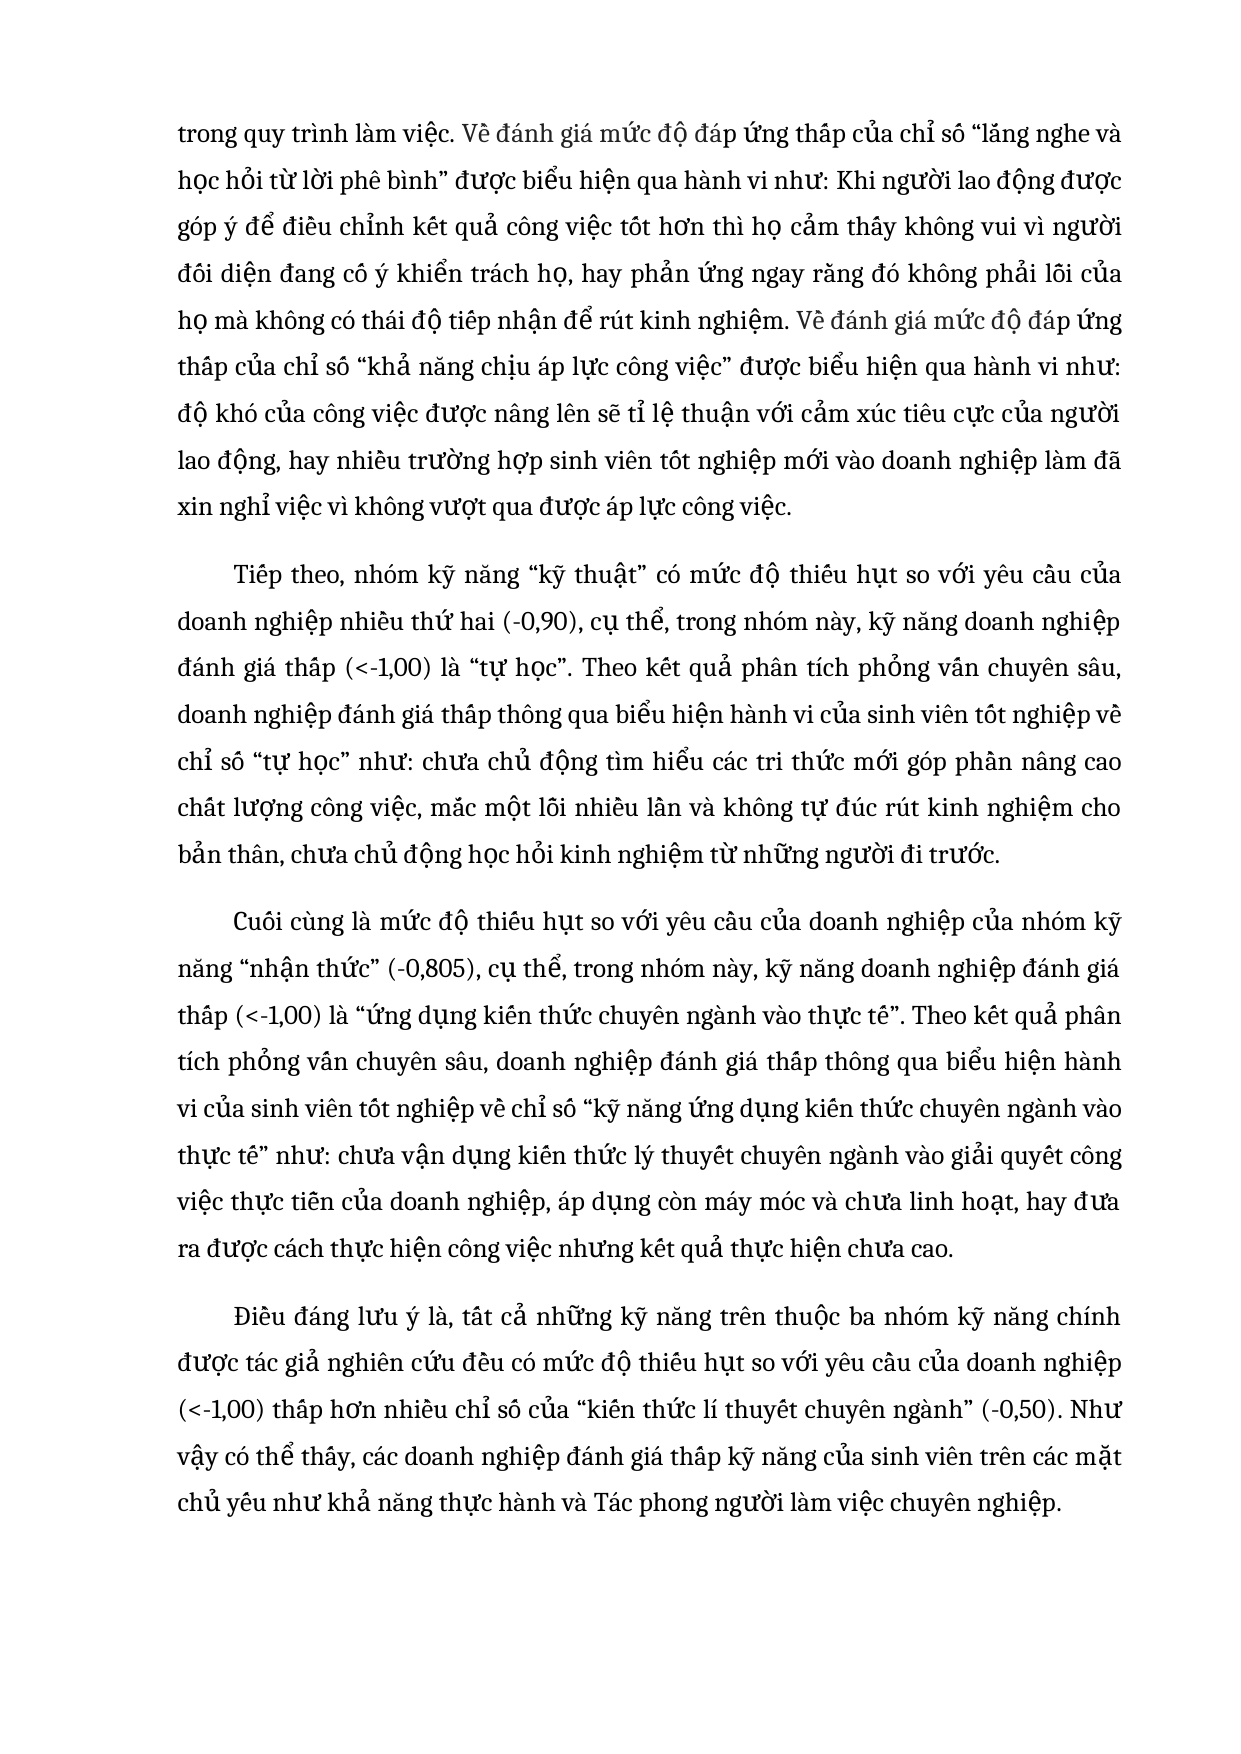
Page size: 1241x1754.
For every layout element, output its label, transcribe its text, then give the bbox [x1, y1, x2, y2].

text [177, 118, 1122, 523]
text Cuối cùng là mức độ thiếu hụt so với yêu cầu của doanh nghiệp của nhóm kỹ năng “nhận thức” (-0,805), cụ thể, trong nhóm này, kỹ năng doanh nghiệp đánh giá thấp (<-1,00) là “ứng dụng kiến thức chuyên ngành vào thực tế”. Theo kết quả phân tích phỏng vấn chuyên sâu, doanh nghiệp đánh giá thấp thông qua biểu hiện hành vi của sinh viên tốt nghiệp về chỉ số “kỹ năng ứng dụng kiến thức chuyên ngành vào thực tế” như: chưa vận dụng kiến thức lý thuyết chuyên ngành vào giải quyết công việc thực tiễn của doanh nghiệp, áp dụng còn máy móc và chưa linh hoạt, hay đưa ra được cách thực hiện công việc nhưng kết quả thực hiện chưa cao. [177, 906, 1122, 1264]
text Điều đáng lưu ý là, tất cả những kỹ năng trên thuộc ba nhóm kỹ năng chính được tác giả nghiên cứu đều có mức độ thiếu hụt so với yêu cầu của doanh nghiệp (<-1,00) thấp hơn nhiều chỉ số của “kiến thức lí thuyết chuyên ngành” (-0,50). Như vậy có thể thấy, các doanh nghiệp đánh giá thấp kỹ năng của sinh viên trên các mặt chủ yếu như khả năng thực hành và Tác phong người làm việc chuyên nghiệp. [177, 1301, 1122, 1518]
text Tiếp theo, nhóm kỹ năng “kỹ thuật” có mức độ thiếu hụt so với yêu cầu của doanh nghiệp nhiều thứ hai (-0,90), cụ thể, trong nhóm này, kỹ năng doanh nghiệp đánh giá thấp (<-1,00) là “tự học”. Theo kết quả phân tích phỏng vấn chuyên sâu, doanh nghiệp đánh giá thấp thông qua biểu hiện hành vi của sinh viên tốt nghiệp về chỉ số “tự học” như: chưa chủ động tìm hiểu các tri thức mới góp phần nâng cao chất lượng công việc, mắc một lỗi nhiều lần và không tự đúc rút kinh nghiệm cho bản thân, chưa chủ động học hỏi kinh nghiệm từ những người đi trước. [177, 559, 1122, 870]
